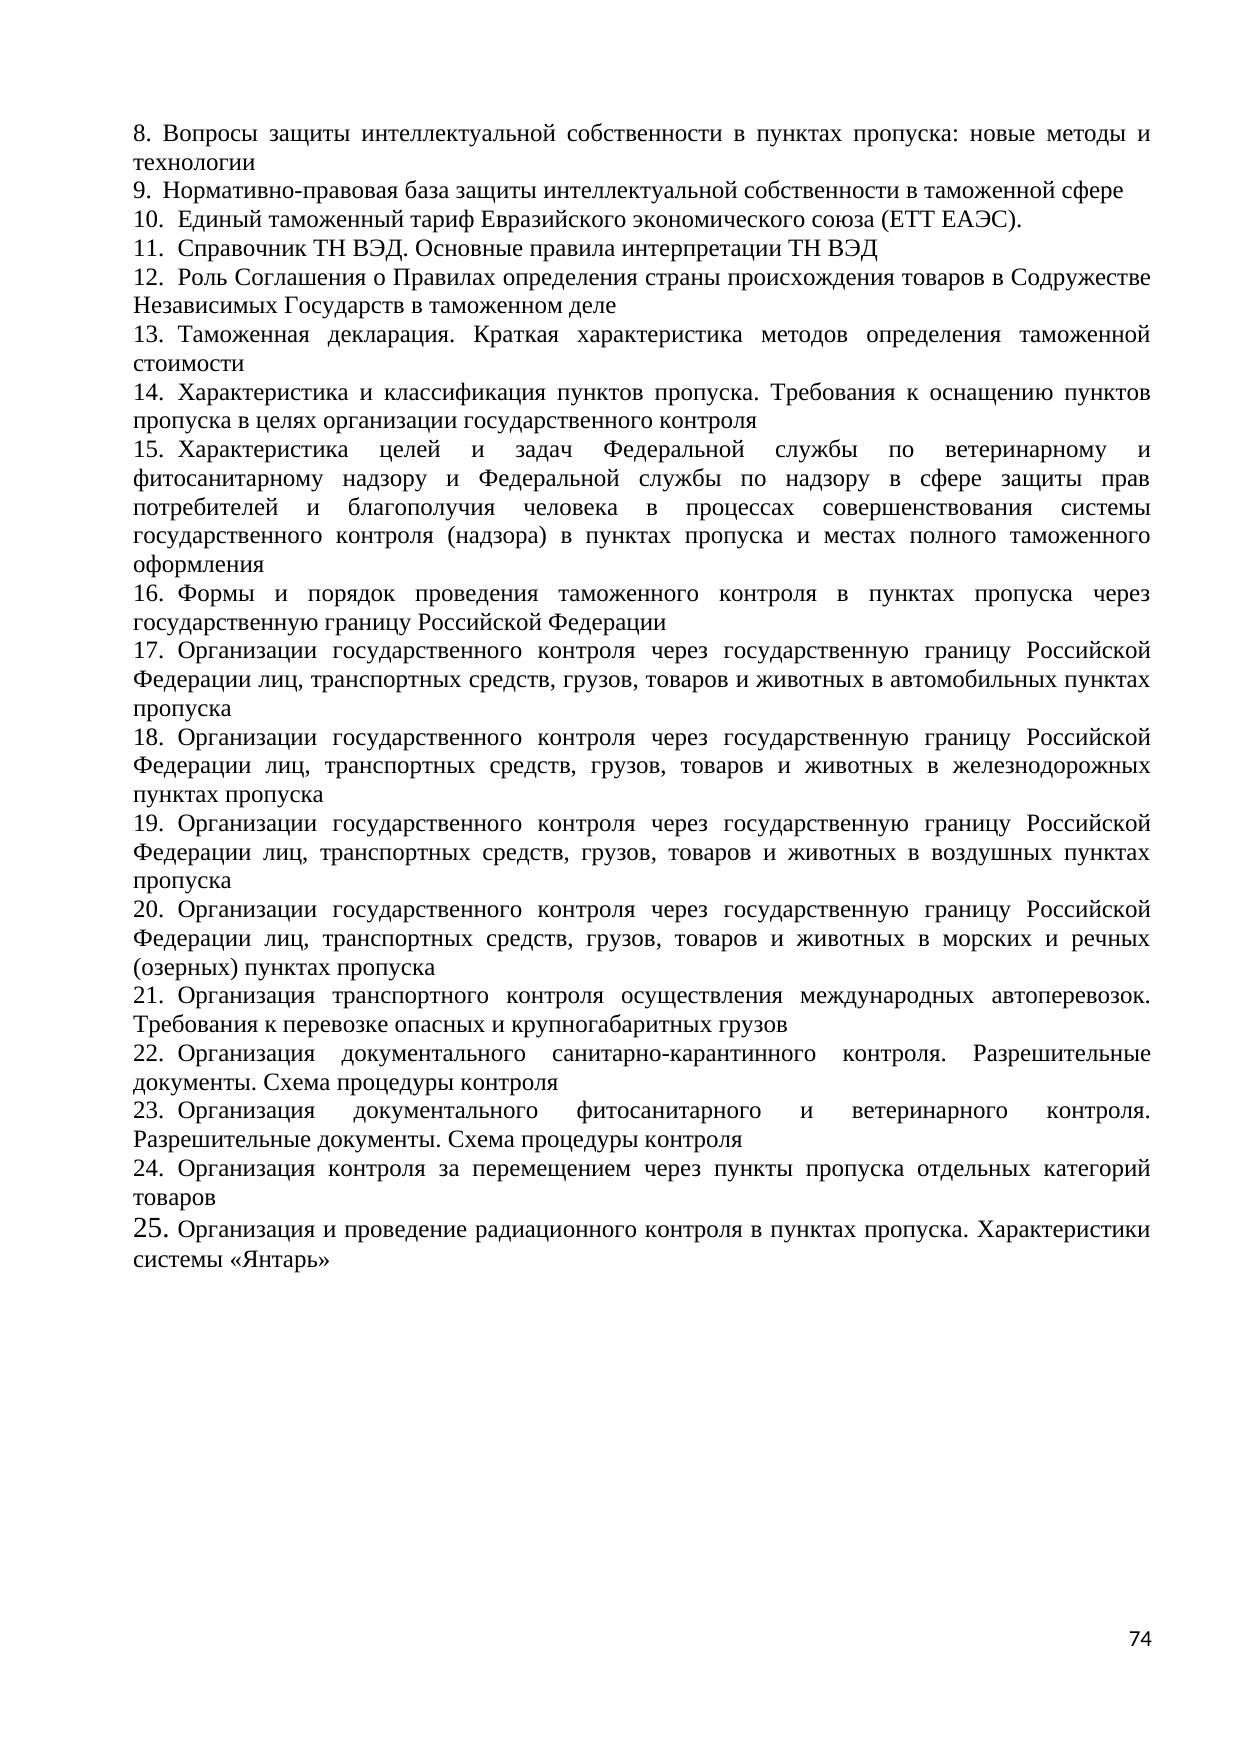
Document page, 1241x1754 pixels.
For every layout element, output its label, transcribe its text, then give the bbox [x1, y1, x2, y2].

list Роль Соглашения о Правилах определения страны происхождения товаров в Содружестве Независимых Государств в таможенном деле [133, 262, 1152, 319]
list Формы и порядок проведения таможенного контроля в пунктах пропуска через государственную границу Российской Федерации [133, 578, 1152, 636]
list Организация документального санитарно-карантинного контроля. Разрешительные документы. Схема процедуры контроля [133, 1038, 1152, 1096]
list Единый таможенный тариф Евразийского экономического союза (ЕТТ ЕАЭС). [133, 204, 1152, 233]
list Справочник ТН ВЭД. Основные правила интерпретации ТН ВЭД [133, 233, 1152, 262]
list Таможенная декларация. Краткая характеристика методов определения таможенной стоимости [133, 319, 1152, 377]
list Организация документального фитосанитарного и ветеринарного контроля. Разрешительные документы. Схема процедуры контроля [133, 1096, 1152, 1153]
list Организация транспортного контроля осуществления международных автоперевозок. Требования к перевозке опасных и крупногабаритных грузов [133, 981, 1152, 1038]
list Нормативно-правовая база защиты интеллектуальной собственности в таможенной сфере [133, 176, 1152, 204]
list Характеристика целей и задач Федеральной службы по ветеринарному и фитосанитарному надзору и Федеральной службы по надзору в сфере защиты прав потребителей и благополучия человека в процессах совершенствования системы государственного контроля (надзора) в пунктах пропуска и местах полного таможенного оформления [133, 434, 1152, 578]
list Характеристика и классификация пунктов пропуска. Требования к оснащению пунктов пропуска в целях организации государственного контроля [133, 377, 1152, 434]
list Организация и проведение радиационного контроля в пунктах пропуска. Характеристики системы «Янтарь» [133, 1211, 1152, 1273]
list Организация контроля за перемещением через пункты пропуска отдельных категорий товаров [133, 1153, 1152, 1211]
list Организации государственного контроля через государственную границу Российской Федерации лиц, транспортных средств, грузов, товаров и животных в железнодорожных пунктах пропуска [133, 722, 1152, 808]
list Организации государственного контроля через государственную границу Российской Федерации лиц, транспортных средств, грузов, товаров и животных в автомобильных пунктах пропуска [133, 636, 1152, 722]
list Организации государственного контроля через государственную границу Российской Федерации лиц, транспортных средств, грузов, товаров и животных в морских и речных (озерных) пунктах пропуска [133, 894, 1152, 981]
list Вопросы защиты интеллектуальной собственности в пунктах пропуска: новые методы и технологии [133, 118, 1152, 176]
list Организации государственного контроля через государственную границу Российской Федерации лиц, транспортных средств, грузов, товаров и животных в воздушных пунктах пропуска [133, 808, 1152, 894]
